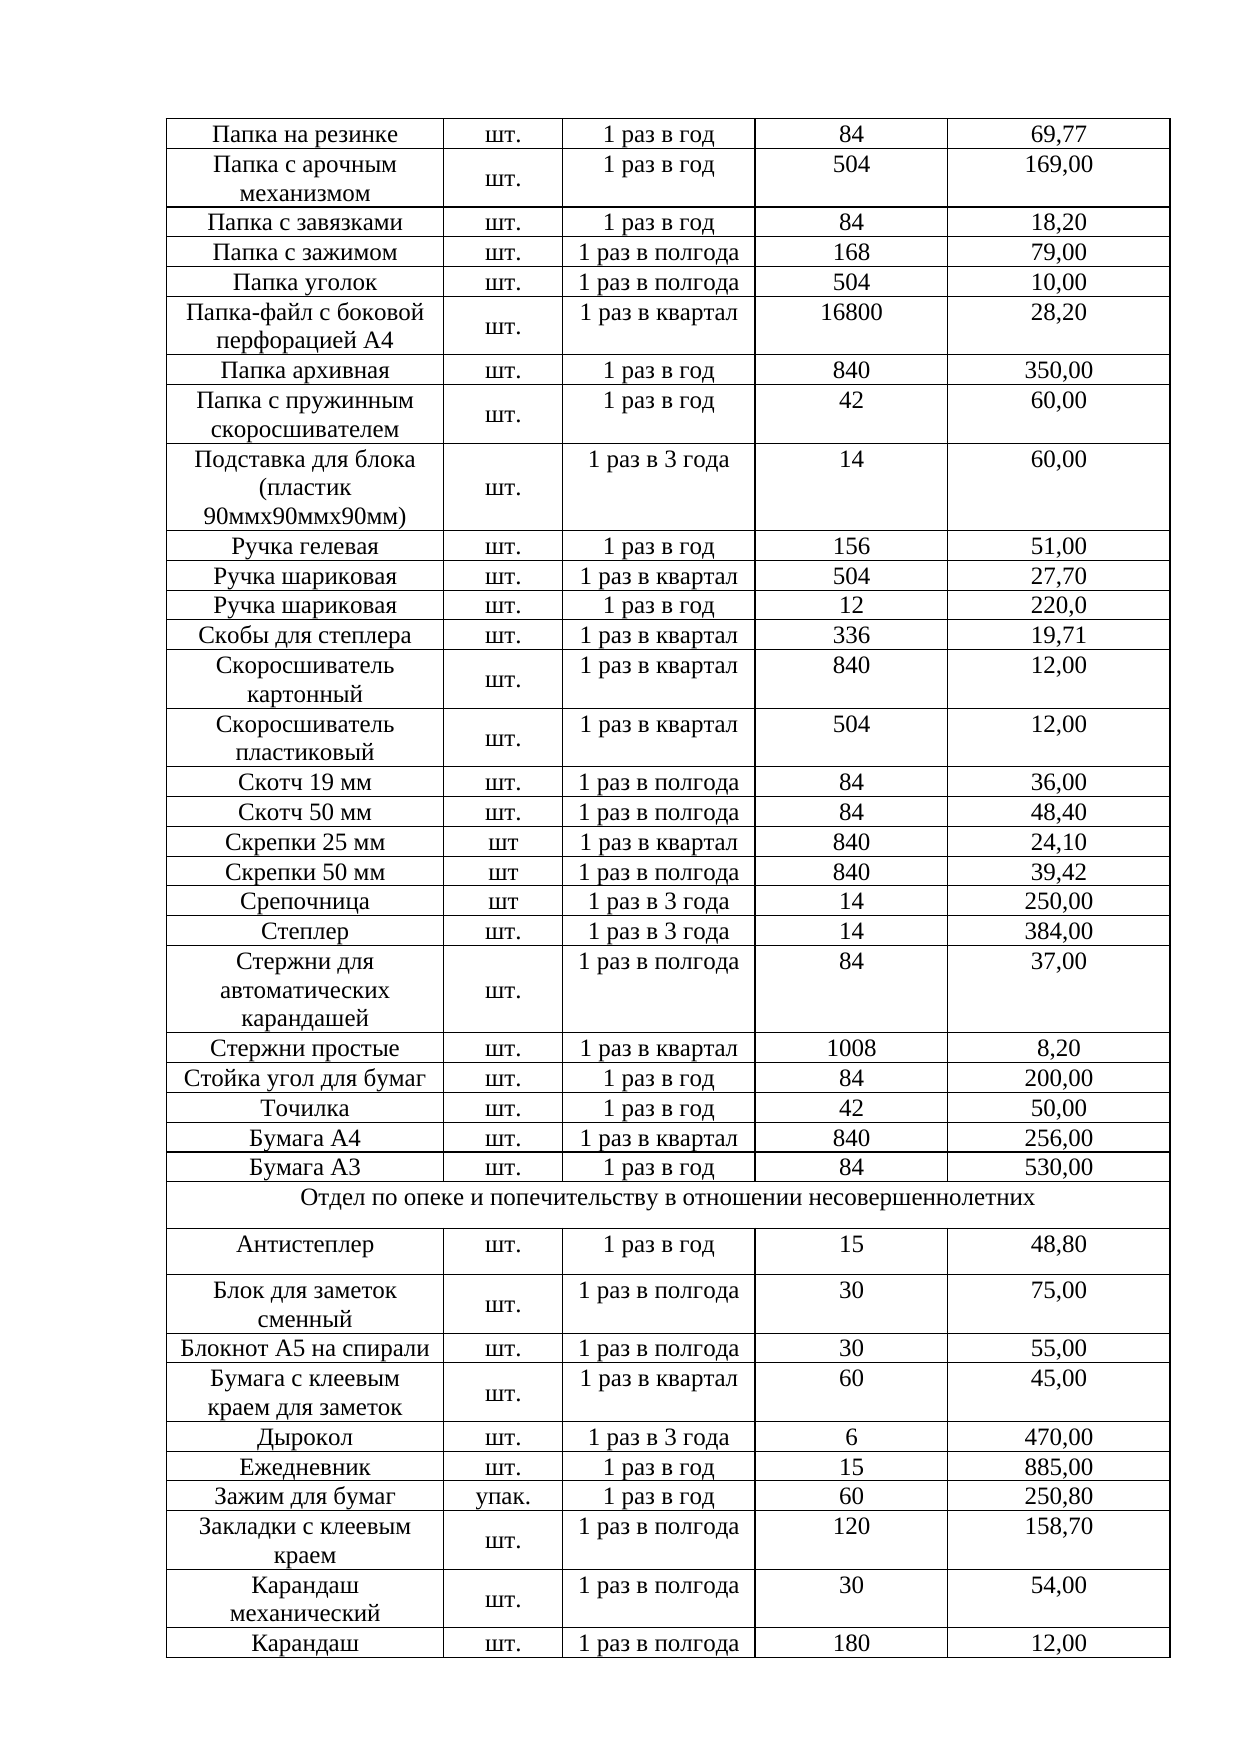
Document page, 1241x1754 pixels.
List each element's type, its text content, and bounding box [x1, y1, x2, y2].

table_cell 1 раз в квартал [563, 650, 754, 708]
table_cell Стержни простые [167, 1033, 443, 1062]
table_cell шт. [444, 709, 562, 766]
table_cell 504 [756, 267, 947, 296]
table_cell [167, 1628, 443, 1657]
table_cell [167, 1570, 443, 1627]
table_cell 1 раз в полгода [563, 267, 754, 296]
table_cell 55,00 [948, 1334, 1169, 1362]
table_cell 30 [756, 1275, 947, 1332]
table_cell 384,00 [948, 916, 1169, 945]
table_cell Стойка угол для бумаг [167, 1063, 443, 1092]
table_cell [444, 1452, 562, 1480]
table_cell Скотч 19 мм [167, 767, 443, 796]
table_cell шт. [444, 1334, 562, 1362]
table_cell Ручка шариковая [167, 591, 443, 619]
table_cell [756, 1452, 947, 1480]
table_cell шт. [444, 767, 562, 796]
table_cell 256,00 [948, 1123, 1169, 1151]
table_cell шт. [444, 1153, 562, 1181]
table_cell Скотч 50 мм [167, 797, 443, 826]
table_cell 350,00 [948, 355, 1169, 384]
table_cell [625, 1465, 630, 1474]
table_cell 1 раз в полгода [563, 1275, 754, 1332]
table_cell 12,00 [948, 709, 1169, 766]
table_cell 1 раз в год [563, 355, 754, 384]
table_cell Ежедневник [167, 1452, 443, 1480]
table_cell Папка с арочным механизмом [167, 149, 443, 206]
table_cell 1 раз в полгода [563, 946, 754, 1032]
table_cell 1 раз в полгода [563, 1334, 754, 1362]
table_cell 840 [756, 355, 947, 384]
table_cell 1 раз в 3 года [563, 916, 754, 945]
table_cell 84 [756, 119, 947, 148]
table_cell Скоросшиватель пластиковый [167, 709, 443, 766]
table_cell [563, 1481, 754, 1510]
table_cell Ручка гелевая [167, 531, 443, 560]
table_cell 79,00 [948, 237, 1169, 266]
table_cell Скрепки 25 мм [167, 827, 443, 856]
table_cell 1 раз в год [563, 119, 754, 148]
table_cell Ручка шариковая [167, 561, 443, 589]
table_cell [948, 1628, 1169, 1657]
table_cell 30 [756, 1334, 947, 1362]
table_cell шт. [444, 916, 562, 945]
table_cell 1 раз в год [563, 1093, 754, 1122]
table_cell 1 раз в квартал [563, 620, 754, 649]
table_cell 16800 [756, 297, 947, 354]
table_cell Скобы для степлера [167, 620, 443, 649]
table_cell 1 раз в год [563, 531, 754, 560]
table_cell шт. [444, 1063, 562, 1092]
table_cell 1 раз в полгода [563, 797, 754, 826]
table_cell Папка с зажимом [167, 237, 443, 266]
table_cell 1 раз в квартал [563, 1123, 754, 1151]
table_cell Папка на резинке [167, 119, 443, 148]
table_cell 60 [756, 1363, 947, 1421]
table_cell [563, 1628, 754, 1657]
table_cell 42 [756, 385, 947, 443]
table_cell Блок для заметок сменный [167, 1275, 443, 1332]
table_cell 470,00 [948, 1422, 1169, 1451]
table_cell 200,00 [948, 1063, 1169, 1092]
table_cell Бумага А4 [167, 1123, 443, 1151]
table_cell Папка архивная [167, 355, 443, 384]
table_cell 156 [756, 531, 947, 560]
table_cell Дырокол [167, 1422, 443, 1451]
table_cell 1 раз в полгода [563, 767, 754, 796]
table_cell шт. [444, 444, 562, 530]
table_cell шт. [444, 149, 562, 206]
table_cell 50,00 [948, 1093, 1169, 1122]
table_cell 14 [756, 916, 947, 945]
table_cell 1 раз в полгода [563, 857, 754, 885]
table_cell 1 раз в год [563, 1063, 754, 1092]
table_cell 75,00 [948, 1275, 1169, 1332]
table_cell 84 [756, 767, 947, 796]
table_cell 19,71 [948, 620, 1169, 649]
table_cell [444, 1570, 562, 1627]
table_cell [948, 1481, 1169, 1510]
table_cell 1 раз в 3 года [563, 886, 754, 915]
table_cell Степлер [167, 916, 443, 945]
table_cell шт. [444, 1033, 562, 1062]
table_cell 1 раз в год [563, 208, 754, 236]
table_cell шт. [444, 1422, 562, 1451]
table_cell 504 [756, 709, 947, 766]
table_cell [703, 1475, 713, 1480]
table_cell 36,00 [948, 767, 1169, 796]
table_cell 1 раз в квартал [563, 561, 754, 589]
table_cell Папка с завязками [167, 208, 443, 236]
table_cell 168 [756, 237, 947, 266]
table_cell шт. [444, 237, 562, 266]
table_cell 60,00 [948, 444, 1169, 530]
table_cell 1 раз в полгода [563, 237, 754, 266]
table_cell 27,70 [948, 561, 1169, 589]
table_cell 51,00 [948, 531, 1169, 560]
table_cell 84 [756, 1063, 947, 1092]
table_cell шт. [444, 355, 562, 384]
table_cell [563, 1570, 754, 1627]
table_cell Блокнот А5 на спирали [167, 1334, 443, 1362]
table_cell 84 [756, 1153, 947, 1181]
table_cell шт. [444, 620, 562, 649]
table_cell 42 [756, 1093, 947, 1122]
table_cell 69,77 [948, 119, 1169, 148]
table_cell 1 раз в год [563, 591, 754, 619]
table_cell Срепочница [167, 886, 443, 915]
table_cell 1 раз в квартал [563, 297, 754, 354]
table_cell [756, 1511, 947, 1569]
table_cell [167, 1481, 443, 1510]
table_cell 48,40 [948, 797, 1169, 826]
table_cell 530,00 [948, 1153, 1169, 1181]
table_cell 24,10 [948, 827, 1169, 856]
table_cell Папка с пружинным скоросшивателем [167, 385, 443, 443]
table_cell 1 раз в 3 года [563, 1422, 754, 1451]
table_cell 37,00 [948, 946, 1169, 1032]
table_cell 6 [756, 1422, 947, 1451]
table_cell шт [444, 886, 562, 915]
table_cell 84 [756, 208, 947, 236]
table_cell 169,00 [948, 149, 1169, 206]
table_cell Антистеплер [167, 1229, 443, 1274]
table_cell 1 раз в квартал [563, 1033, 754, 1062]
table_cell Скоросшиватель картонный [167, 650, 443, 708]
table_cell шт. [444, 591, 562, 619]
table_cell Скрепки 50 мм [167, 857, 443, 885]
table_cell 12 [756, 591, 947, 619]
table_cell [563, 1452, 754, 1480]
table_cell шт. [444, 1275, 562, 1332]
table_cell 504 [756, 149, 947, 206]
table_cell Папка уголок [167, 267, 443, 296]
table_cell 1 раз в квартал [563, 1363, 754, 1421]
table_cell 1 раз в год [563, 149, 754, 206]
table_cell 39,42 [948, 857, 1169, 885]
table_cell 45,00 [948, 1363, 1169, 1421]
table_cell 220,0 [948, 591, 1169, 619]
table_cell 1 раз в год [563, 1153, 754, 1181]
table_cell 1 раз в квартал [563, 709, 754, 766]
table_cell 84 [756, 946, 947, 1032]
table_cell Бумага с клеевым краем для заметок [167, 1363, 443, 1421]
table_cell шт. [444, 267, 562, 296]
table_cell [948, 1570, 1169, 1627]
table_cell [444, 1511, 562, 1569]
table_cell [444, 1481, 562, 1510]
table_cell шт. [444, 1229, 562, 1274]
table_cell Подставка для блока (пластик 90ммх90ммх90мм) [167, 444, 443, 530]
table_cell 84 [756, 797, 947, 826]
table_cell шт. [444, 1363, 562, 1421]
table_cell 18,20 [948, 208, 1169, 236]
table_cell 336 [756, 620, 947, 649]
table_cell Точилка [167, 1093, 443, 1122]
table_cell 60,00 [948, 385, 1169, 443]
table_cell 840 [756, 827, 947, 856]
table_cell шт. [444, 208, 562, 236]
table_cell шт [444, 857, 562, 885]
table_cell шт. [444, 297, 562, 354]
table_cell шт. [444, 385, 562, 443]
table_cell 1 раз в год [563, 1229, 754, 1274]
table_cell Бумага А3 [167, 1153, 443, 1181]
table_cell 840 [756, 650, 947, 708]
table_cell шт. [444, 561, 562, 589]
table_cell 1008 [756, 1033, 947, 1062]
table_cell шт. [444, 797, 562, 826]
table_cell шт. [444, 650, 562, 708]
table_cell 840 [756, 1123, 947, 1151]
table_cell 14 [756, 444, 947, 530]
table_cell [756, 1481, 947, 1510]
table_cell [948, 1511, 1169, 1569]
table_cell шт. [444, 531, 562, 560]
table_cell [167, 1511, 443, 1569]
table_cell шт. [444, 1123, 562, 1151]
table_cell 840 [756, 857, 947, 885]
table_cell Стержни для автоматических карандашей [167, 946, 443, 1032]
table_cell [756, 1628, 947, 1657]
table_cell 504 [756, 561, 947, 589]
table_cell 250,00 [948, 886, 1169, 915]
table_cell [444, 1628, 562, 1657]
table_cell Отдел по опеке и попечительству в отношении несовершеннолетних [167, 1182, 1169, 1228]
table_cell 10,00 [948, 267, 1169, 296]
table_cell шт. [444, 119, 562, 148]
table_cell шт [444, 827, 562, 856]
table_cell 48,80 [948, 1229, 1169, 1274]
table_cell 8,20 [948, 1033, 1169, 1062]
table_cell 1 раз в год [563, 385, 754, 443]
table_cell 1 раз в квартал [563, 827, 754, 856]
table_cell Папка-файл с боковой перфорацией А4 [167, 297, 443, 354]
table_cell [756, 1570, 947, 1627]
table_cell шт. [444, 1093, 562, 1122]
table_cell 28,20 [948, 297, 1169, 354]
table_cell шт. [444, 946, 562, 1032]
table_cell 14 [756, 886, 947, 915]
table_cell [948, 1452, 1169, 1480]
table_cell 15 [756, 1229, 947, 1274]
table_cell 1 раз в 3 года [563, 444, 754, 530]
table_cell 12,00 [948, 650, 1169, 708]
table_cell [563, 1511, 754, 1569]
